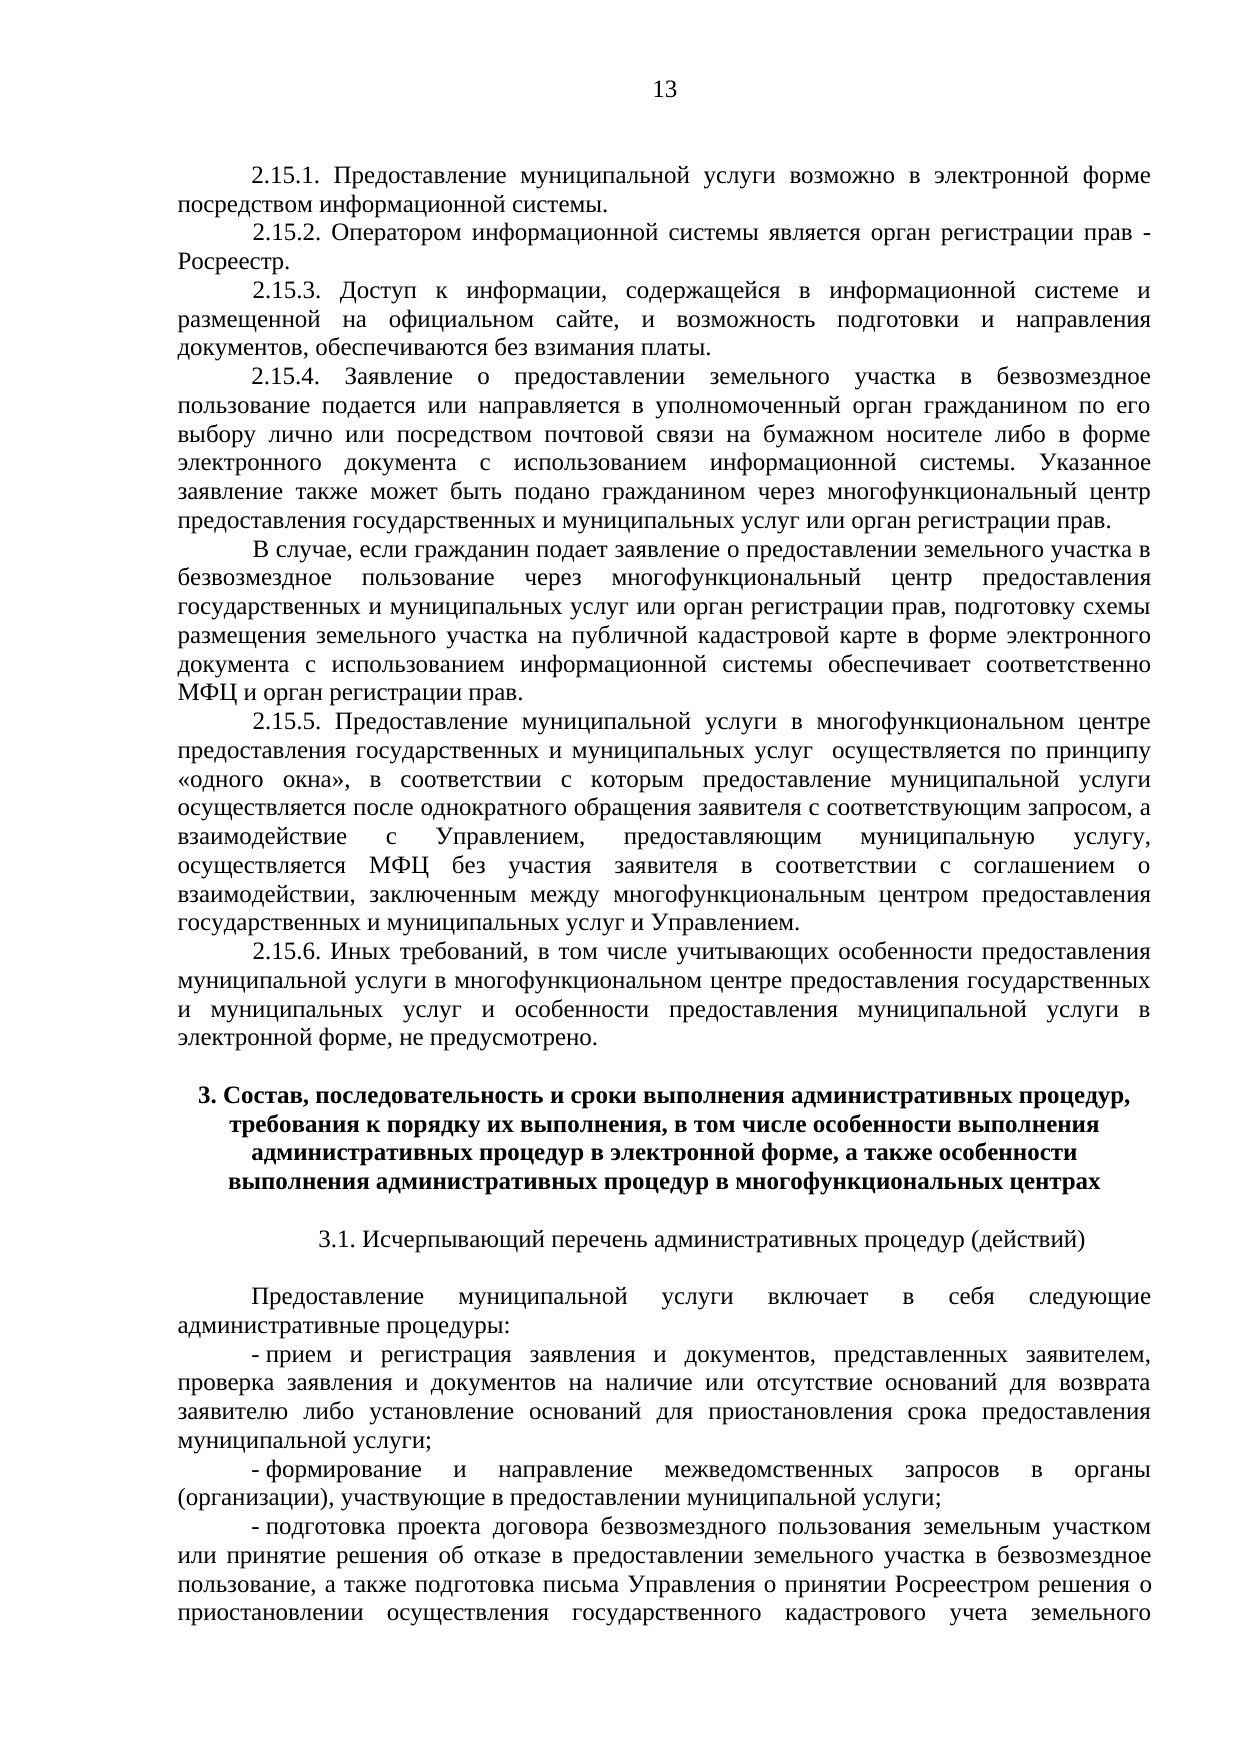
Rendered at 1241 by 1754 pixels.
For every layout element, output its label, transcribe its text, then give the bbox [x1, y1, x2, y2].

text 2.15.4. Заявление о предоставлении земельного участка в безвозмездное пользование подается или направляется в уполномоченный орган гражданином по его выбору лично или посредством почтовой связи на бумажном носителе либо в форме электронного документа с использованием информационной системы. Указанное заявление также может быть подано гражданином через многофункциональный центр предоставления государственных и муниципальных услуг или орган регистрации прав. [177, 361, 1152, 534]
text 2.15.2. Оператором информационной системы является орган регистрации прав - Росреестр. [177, 217, 1152, 275]
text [177, 1511, 1152, 1626]
text Предоставление муниципальной услуги включает в себя следующие административные процедуры: [177, 1281, 1152, 1339]
text 3. Состав, последовательность и сроки выполнения административных процедур, требования к порядку их выполнения, в том числе особенности выполнения административных процедур в электронной форме, а также особенности выполнения административных процедур в многофункциональных центрах [177, 1080, 1152, 1195]
text 2.15.1. Предоставление муниципальной услуги возможно в электронной форме посредством информационной системы. [177, 160, 1152, 217]
text 3.1. Исчерпывающий перечень административных процедур (действий) [177, 1224, 1152, 1252]
text 2.15.5. Предоставление муниципальной услуги в многофункциональном центре предоставления государственных и муниципальных услуг осуществляется по принципу «одного окна», в соответствии с которым предоставление муниципальной услуги осуществляется после однократного обращения заявителя с соответствующим запросом, а взаимодействие с Управлением, предоставляющим муниципальную услугу, осуществляется МФЦ без участия заявителя в соответствии с соглашением о взаимодействии, заключенным между многофункциональным центром предоставления государственных и муниципальных услуг и Управлением. [177, 706, 1152, 936]
text 2.15.3. Доступ к информации, содержащейся в информационной системе и размещенной на официальном сайте, и возможность подготовки и направления документов, обеспечиваются без взимания платы. [177, 275, 1152, 361]
text - формирование и направление межведомственных запросов в органы (организации), участвующие в предоставлении муниципальной услуги; [177, 1454, 1152, 1511]
text - прием и регистрация заявления и документов, представленных заявителем, проверка заявления и документов на наличие или отсутствие оснований для возврата заявителю либо установление оснований для приостановления срока предоставления муниципальной услуги; [177, 1339, 1152, 1454]
text 2.15.6. Иных требований, в том числе учитывающих особенности предоставления муниципальной услуги в многофункциональном центре предоставления государственных и муниципальных услуг и особенности предоставления муниципальной услуги в электронной форме, не предусмотрено. [177, 936, 1152, 1051]
text В случае, если гражданин подает заявление о предоставлении земельного участка в безвозмездное пользование через многофункциональный центр предоставления государственных и муниципальных услуг или орган регистрации прав, подготовку схемы размещения земельного участка на публичной кадастровой карте в форме электронного документа с использованием информационной системы обеспечивает соответственно МФЦ и орган регистрации прав. [177, 534, 1152, 706]
